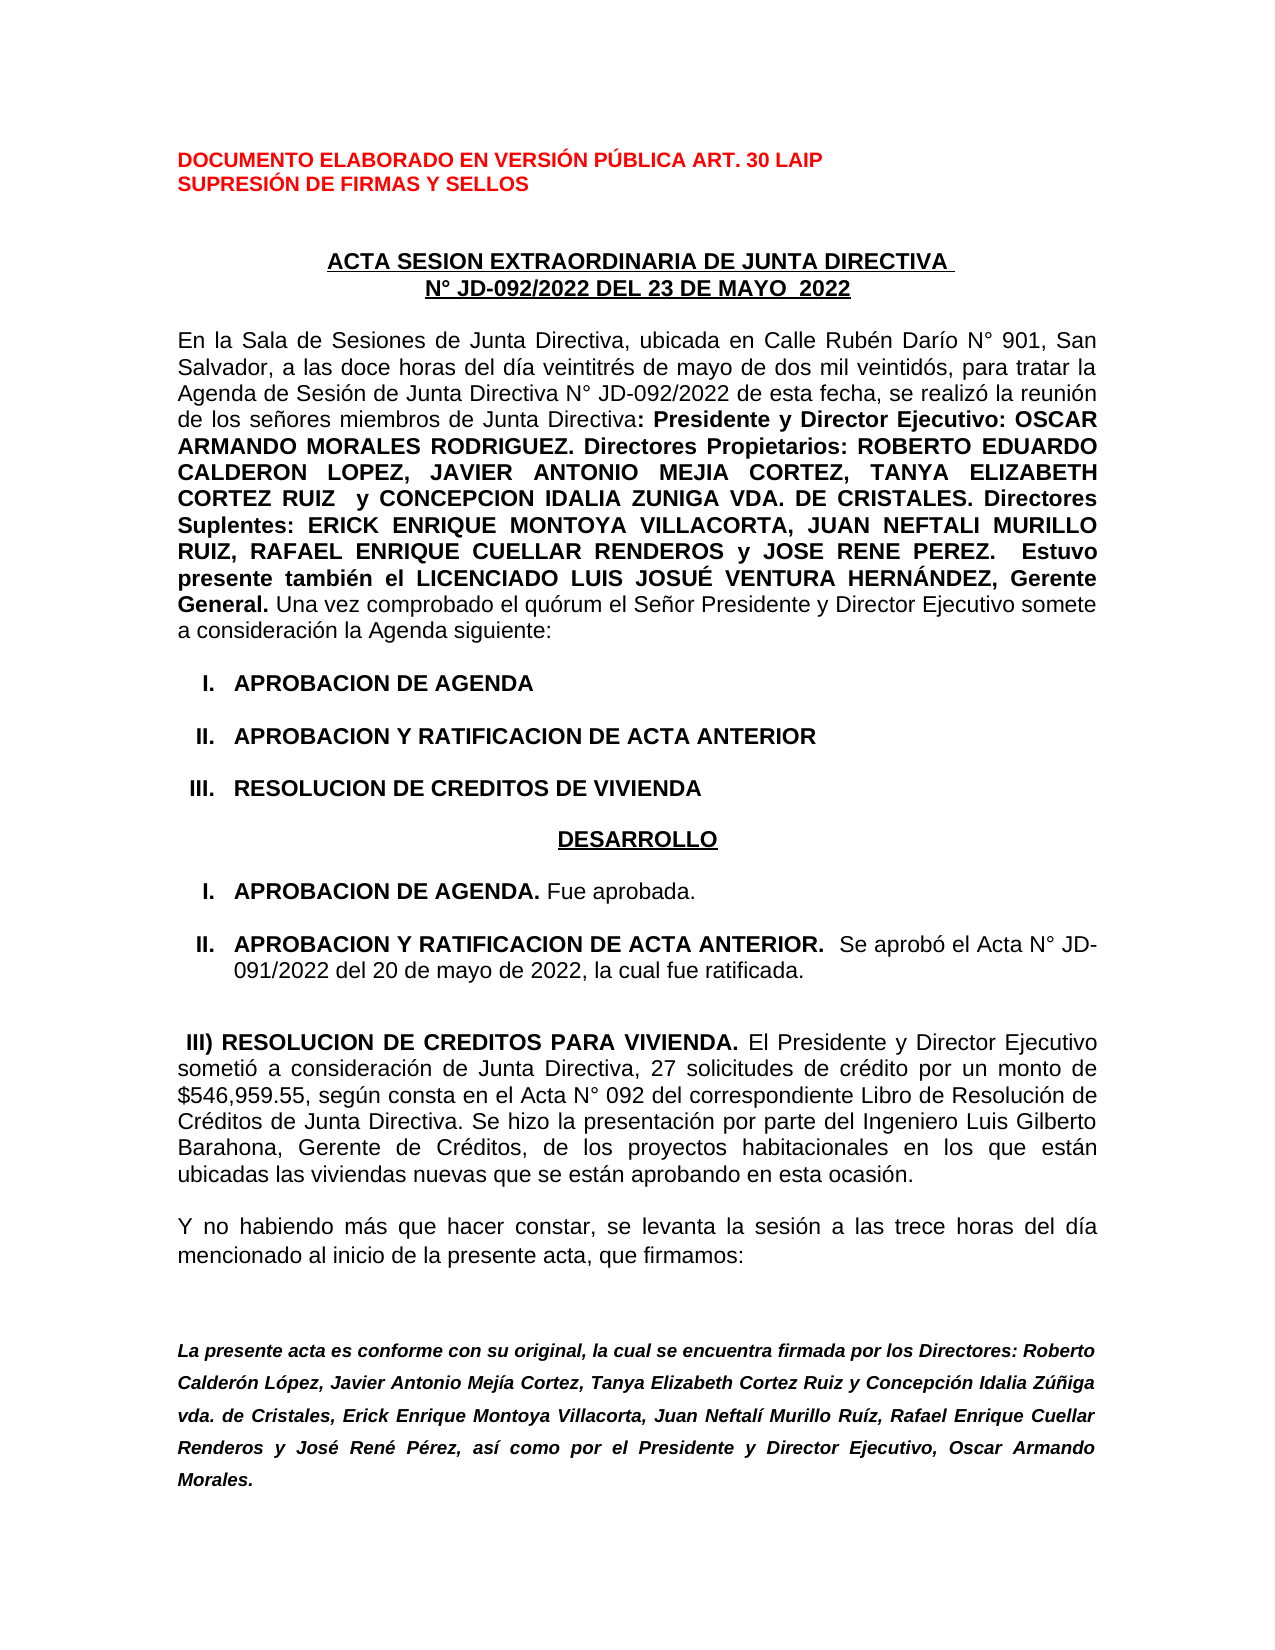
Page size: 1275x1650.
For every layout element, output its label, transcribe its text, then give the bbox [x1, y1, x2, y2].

text Y no habiendo más que hacer constar, se levanta la sesión a las trece horas del día mencionado al inicio de la presente acta, que firmamos: [177, 1213, 1098, 1268]
text DESARROLLO [177, 826, 1098, 852]
list RESOLUCION DE CREDITOS DE VIVIENDA [215, 775, 1098, 802]
list APROBACION Y RATIFICACION DE ACTA ANTERIOR Se aprobó el Acta N° JD-091/2022 del 20 de mayo de 2022, la cual fue ratificada. [215, 931, 1098, 984]
list APROBACION DE AGENDA [215, 670, 1098, 696]
text En la Sala de Sesiones de Junta Directiva, ubicada en Calle Rubén Darío N° 901, San Salvador, a las doce horas del día veintitrés de mayo de dos mil veintidós, para tratar la Agenda de Sesión de Junta Directiva N° JD-092/2022 de esta fecha, se realizó la reunión de los señores miembros de Junta Directiva: Presidente y Director Ejecutivo: OSCAR ARMANDO MORALES RODRIGUEZ. Directores Propietarios: ROBERTO EDUARDO CALDERON LOPEZ, JAVIER ANTONIO MEJIA CORTEZ, TANYA ELIZABETH CORTEZ RUIZ y CONCEPCION IDALIA ZUNIGA VDA. DE CRISTALES. Directores Suplentes: ERICK ENRIQUE MONTOYA VILLACORTA, JUAN NEFTALI MURILLO RUIZ, RAFAEL ENRIQUE CUELLAR RENDEROS y JOSE RENE PEREZ. Estuvo presente también el LICENCIADO LUIS JOSUÉ VENTURA HERNÁNDEZ, Gerente General. Una vez comprobado el quórum el Señor Presidente y Director Ejecutivo somete a consideración siguiente: [177, 327, 1098, 643]
list APROBACION DE AGENDA. Fue aprobada. [215, 878, 1098, 905]
text SUPRESIÓN DE FIRMAS Y SELLOS [177, 172, 1098, 196]
list III) RESOLUCION DE CREDITOS PARA VIVIENDA. El Presidente y Director Ejecutivo sometió a consideración de Junta Directiva, 27 solicitudes de crédito por un monto de $546,959.55, según consta en el Acta N° 092 del correspondiente Libro de Resolución de Créditos de Junta Directiva. Se hizo la presentación por parte del Ingeniero Luis Gilberto Barahona, Gerente de Créditos, de los proyectos habitacionales en los que están ubicadas las viviendas nuevas que se están aprobando en esta ocasión. [177, 1029, 1098, 1187]
text La presente acta es conforme con su original, la cual se encuentra firmada por los Directores: Roberto Calderón López, Javier Antonio Mejía Cortez, Tanya Elizabeth Cortez Ruiz y Concepción Idalia Zúñiga vda. de Cristales, Erick Enrique Montoya Villacorta, Juan Neftalí Murillo Ruíz, Rafael Enrique Cuellar Renderos y José René Pérez, así como por el Presidente y Director Ejecutivo, Oscar Armando Morales. [177, 1340, 1098, 1491]
text DOCUMENTO ELABORADO EN VERSIÓN PÚBLICA ART. 30 LAIP [177, 148, 1098, 172]
text N° JD-092/2022 DEL 23 DE MAYO 2022 [177, 274, 1098, 301]
list APROBACION Y RATIFICACION DE ACTA ANTERIOR [215, 723, 1098, 749]
text ACTA SESION EXTRAORDINARIA DE JUNTA DIRECTIVA [177, 248, 1098, 274]
